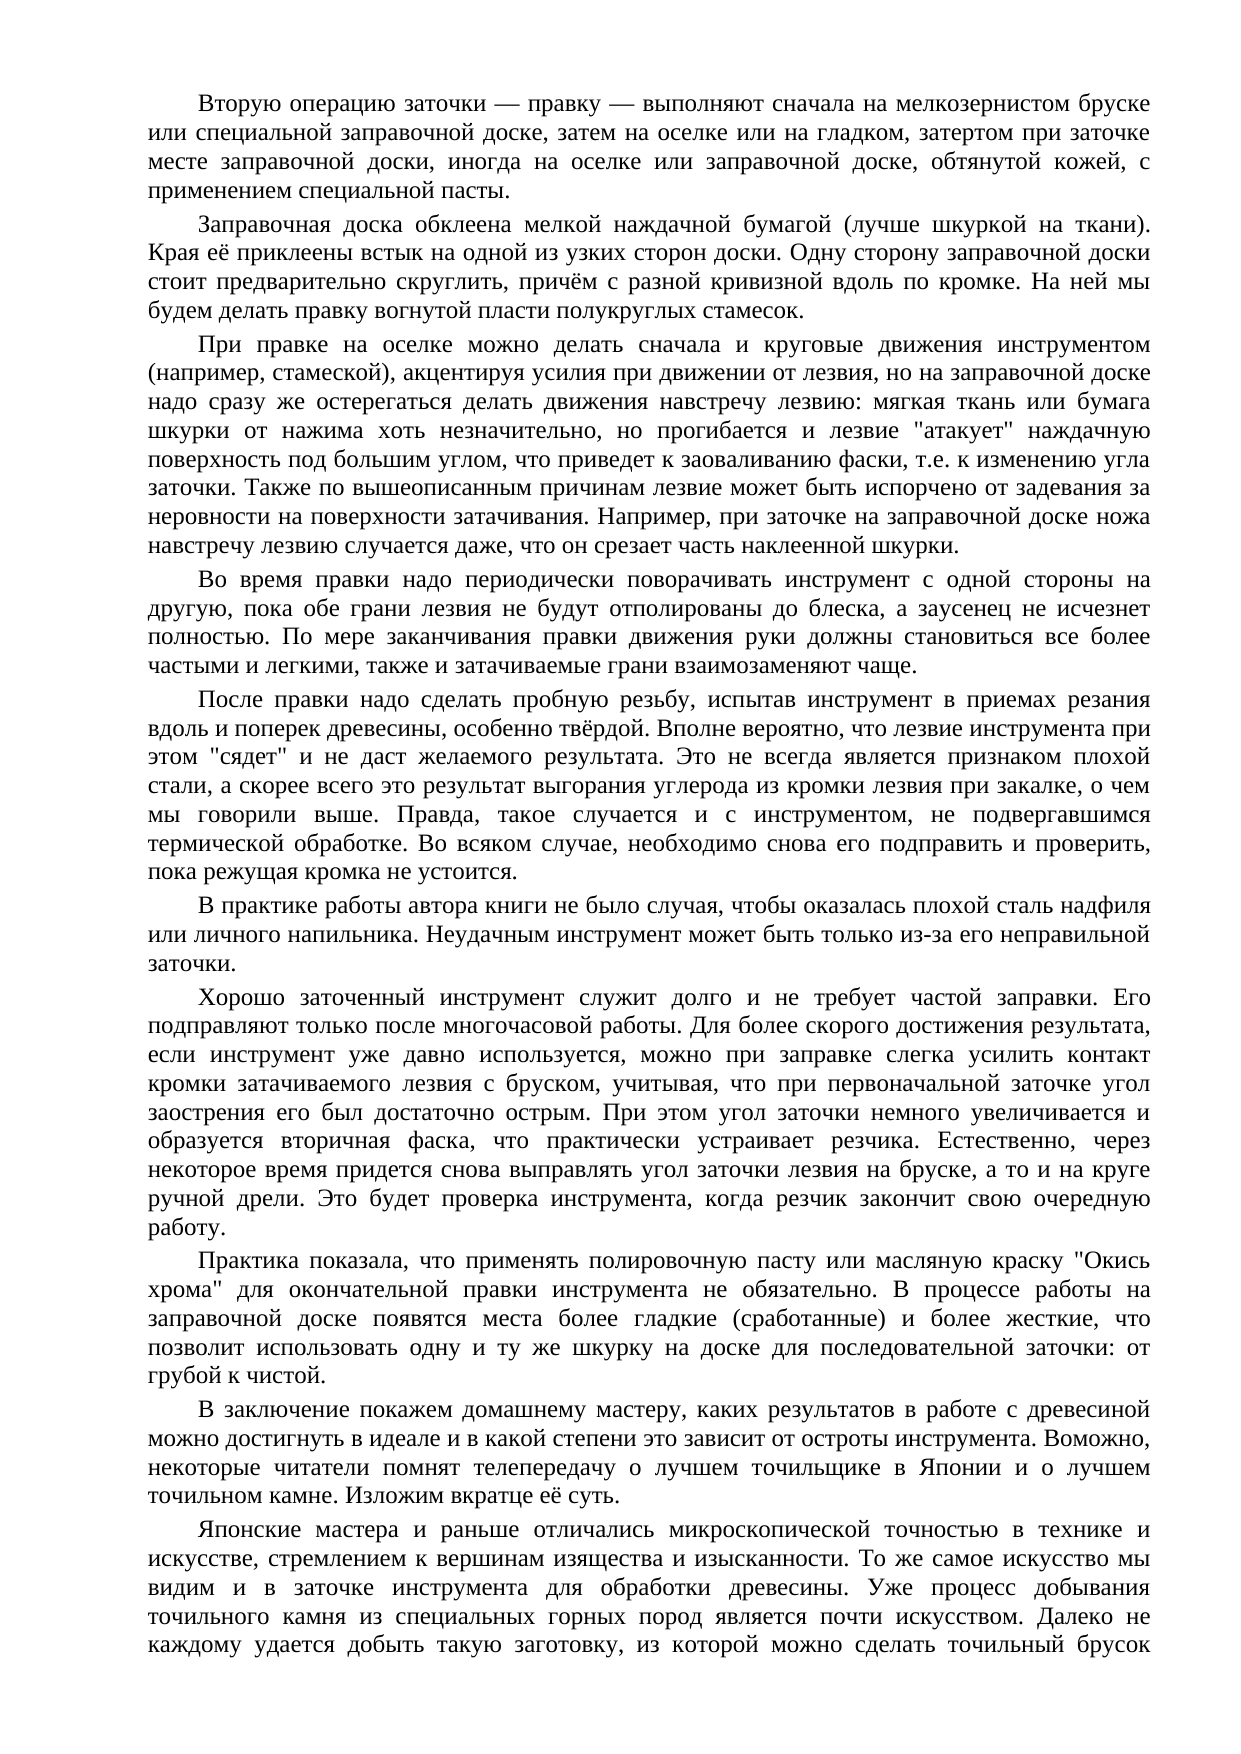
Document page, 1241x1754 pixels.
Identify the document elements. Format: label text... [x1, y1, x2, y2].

text После правки надо сделать пробную резьбу, испытав инструмент в приемах резания вдоль и поперек древесины, особенно твёрдой. Вполне вероятно, что лезвие инструмента при этом "сядет" и не даст желаемого результата. Это не всегда является признаком плохой стали, а скорее всего это результат выгорания углерода из кромки лезвия при закалке, о чем мы говорили выше. Правда, такое случается и с инструментом, не подвергавшимся термической обработке. Во всяком случае, необходимо снова его подправить и проверить, пока режущая кромка не устоится. [148, 684, 1152, 885]
text В заключение покажем домашнему мастеру, каких результатов в работе с древесиной можно достигнуть в идеале и в какой степени это зависит от остроты инструмента. Воможно, некоторые читатели помнят телепередачу о лучшем точильщике в Японии и о лучшем точильном камне. Изложим вкратце её суть. [148, 1394, 1152, 1509]
text При правке на оселке можно делать сначала и круговые движения инструментом (например, стамеской), акцентируя усилия при движении от лезвия, но на заправочной доске надо сразу же остерегаться делать движения навстречу лезвию: мягкая ткань или бумага шкурки от нажима хоть незначительно, но прогибается и лезвие "атакует" наждачную поверхность под большим углом, что приведет к заоваливанию фаски, т.е. к изменению угла заточки. Также по вышеописанным причинам лезвие может быть испорчено от задевания за неровности на поверхности затачивания. Например, при заточке на заправочной доске ножа навстречу лезвию случается даже, что он срезает часть наклеенной шкурки. [148, 329, 1152, 559]
text В практике работы автора книги не было случая, чтобы оказалась плохой сталь надфиля или личного напильника. Неудачным инструмент может быть только из-за его неправильной заточки. [148, 890, 1152, 977]
text Во время правки надо периодически поворачивать инструмент с одной стороны на другую, пока обе грани лезвия не будут отполированы до блеска, а заусенец не исчезнет полностью. По мере заканчивания правки движения руки должны становиться все более частыми и легкими, также и затачиваемые грани взаимозаменяют чаще. [148, 564, 1152, 679]
text Хорошо заточенный инструмент служит долго и не требует частой заправки. Его подправляют только после многочасовой работы. Для более скорого достижения результата, если инструмент уже давно используется, можно при заправке слегка усилить контакт кромки затачиваемого лезвия с бруском, учитывая, что при первоначальной заточке угол заострения его был достаточно острым. При этом угол заточки немного увеличивается и образуется вторичная фаска, что практически устраивает резчика. Естественно, через некоторое время придется снова выправлять угол заточки лезвия на бруске, а то и на круге ручной дрели. Это будет проверка инструмента, когда резчик закончит свою очередную работу. [148, 982, 1152, 1240]
text Практика показала, что применять полировочную пасту или масляную краску "Окись хрома" для окончательной правки инструмента не обязательно. В процессе работы на заправочной доске появятся места более гладкие (сработанные) и более жесткие, что позволит использовать одну и ту же шкурку на доске для последовательной заточки: от грубой к чистой. [148, 1246, 1152, 1389]
text Вторую операцию заточки — правку — выполняют сначала на мелкозернистом бруске или специальной заправочной доске, затем на оселке или на гладком, затертом при заточке месте заправочной доски, иногда на оселке или заправочной доске, обтянутой кожей, с применением специальной пасты. [148, 88, 1152, 203]
text Заправочная доска обклеена мелкой наждачной бумагой (лучше шкуркой на ткани). Края её приклеены встык на одной из узких сторон доски. Одну сторону заправочной доски стоит предварительно скруглить, причём с разной кривизной вдоль по кромке. На ней мы будем делать правку вогнутой пласти полукруглых стамесок. [148, 209, 1152, 324]
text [148, 1514, 1152, 1658]
